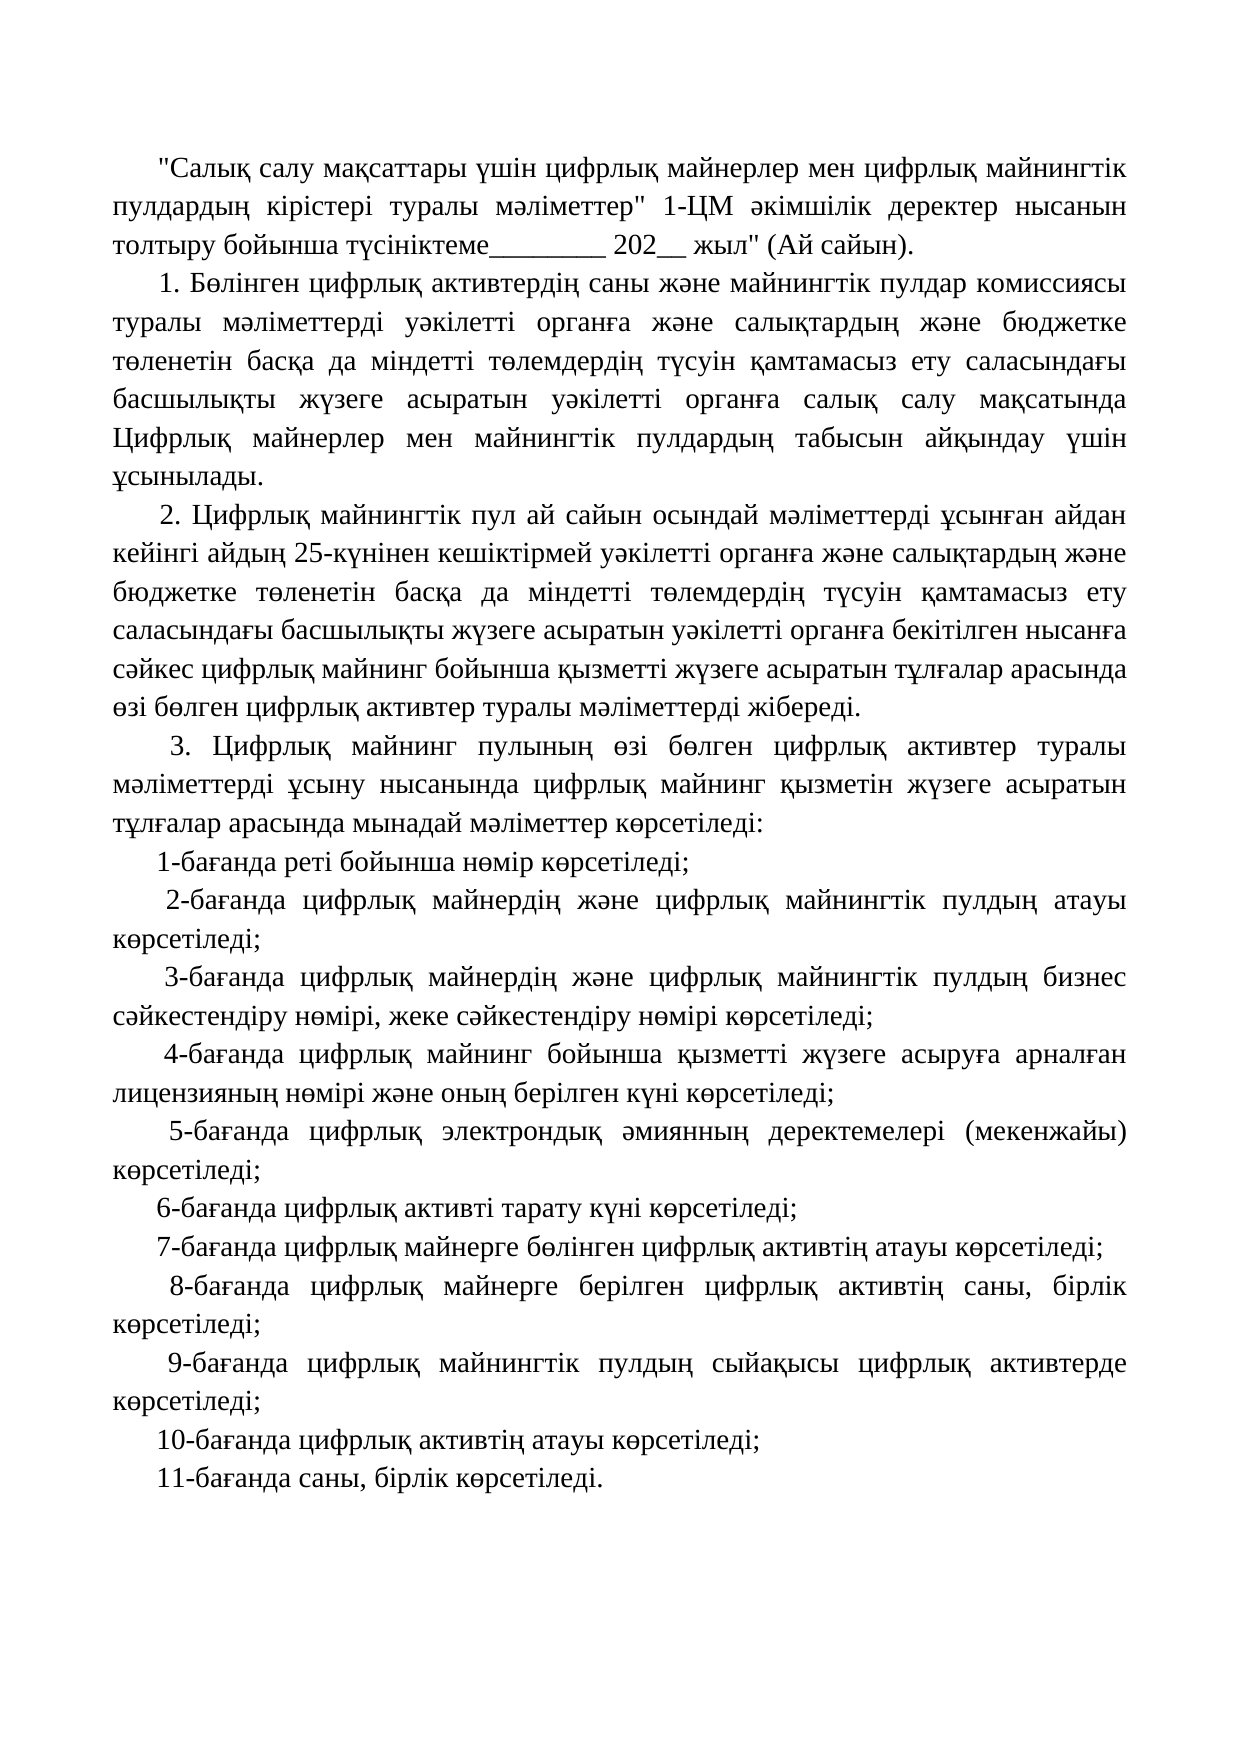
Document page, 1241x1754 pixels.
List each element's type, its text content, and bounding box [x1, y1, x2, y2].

text 4-бағанда цифрлық майнинг бойынша қызметті жүзеге асыруға арналған лицензияның нөмірі және оның берілген күні көрсетіледі; [112, 1036, 1128, 1108]
text 9-бағанда цифрлық майнингтік пулдың сыйақысы цифрлық активтерде көрсетіледі; [112, 1345, 1128, 1417]
text 2. Цифрлық майнингтік пул ай сайын осындай мәліметтерді ұсынған айдан кейінгі айдың 25-күнінен кешіктірмей уәкілетті органға және салықтардың және бюджетке төленетін басқа да міндетті төлемдердің түсуін қамтамасыз ету саласындағы басшылықты жүзеге асыратын уәкілетті органға бекітілген нысанға сәйкес цифрлық майнинг бойынша қызметті жүзеге асыратын тұлғалар арасында өзі бөлген цифрлық активтер туралы мәліметтерді жібереді. [112, 497, 1128, 723]
text 10-бағанда цифрлық активтің атауы көрсетіледі; [112, 1422, 1128, 1455]
text 3. Цифрлық майнинг пулының өзі бөлген цифрлық активтер туралы мәліметтерді ұсыну нысанында цифрлық майнинг қызметін жүзеге асыратын тұлғалар арасында мынадай мәліметтер көрсетіледі: [112, 728, 1128, 839]
text 11-бағанда саны, бірлік көрсетіледі. [112, 1460, 1128, 1494]
text "Салық салу мақсаттары үшін цифрлық майнерлер мен цифрлық майнингтік пулдардың кірістері туралы мәліметтер" 1-ЦМ әкімшілік деректер нысанын толтыру бойынша түсініктеме________ 202__ жыл" (Ай сайын). [112, 150, 1128, 261]
text 2-бағанда цифрлық майнердің және цифрлық майнингтік пулдың атауы көрсетіледі; [112, 882, 1128, 954]
text 5-бағанда цифрлық электрондық әмиянның деректемелері (мекенжайы) көрсетіледі; [112, 1113, 1128, 1186]
text 1. Бөлінген цифрлық активтердің саны және майнингтік пулдар комиссиясы туралы мәліметтерді уәкілетті органға және салықтардың және бюджетке төленетін басқа да міндетті төлемдердің түсуін қамтамасыз ету саласындағы басшылықты жүзеге асыратын уәкілетті органға салық салу мақсатында Цифрлық майнерлер мен майнингтік пулдардың табысын айқындау үшін ұсынылады. [112, 266, 1128, 492]
text 1-бағанда реті бойынша нөмір көрсетіледі; [112, 844, 1128, 877]
text 6-бағанда цифрлық активті тарату күні көрсетіледі; [112, 1191, 1128, 1224]
text 7-бағанда цифрлық майнерге бөлінген цифрлық активтің атауы көрсетіледі; [112, 1229, 1128, 1263]
text 3-бағанда цифрлық майнердің және цифрлық майнингтік пулдың бизнес сәйкестендіру нөмірі, жеке сәйкестендіру нөмірі көрсетіледі; [112, 959, 1128, 1031]
text 8-бағанда цифрлық майнерге берілген цифрлық активтің саны, бірлік көрсетіледі; [112, 1268, 1128, 1340]
